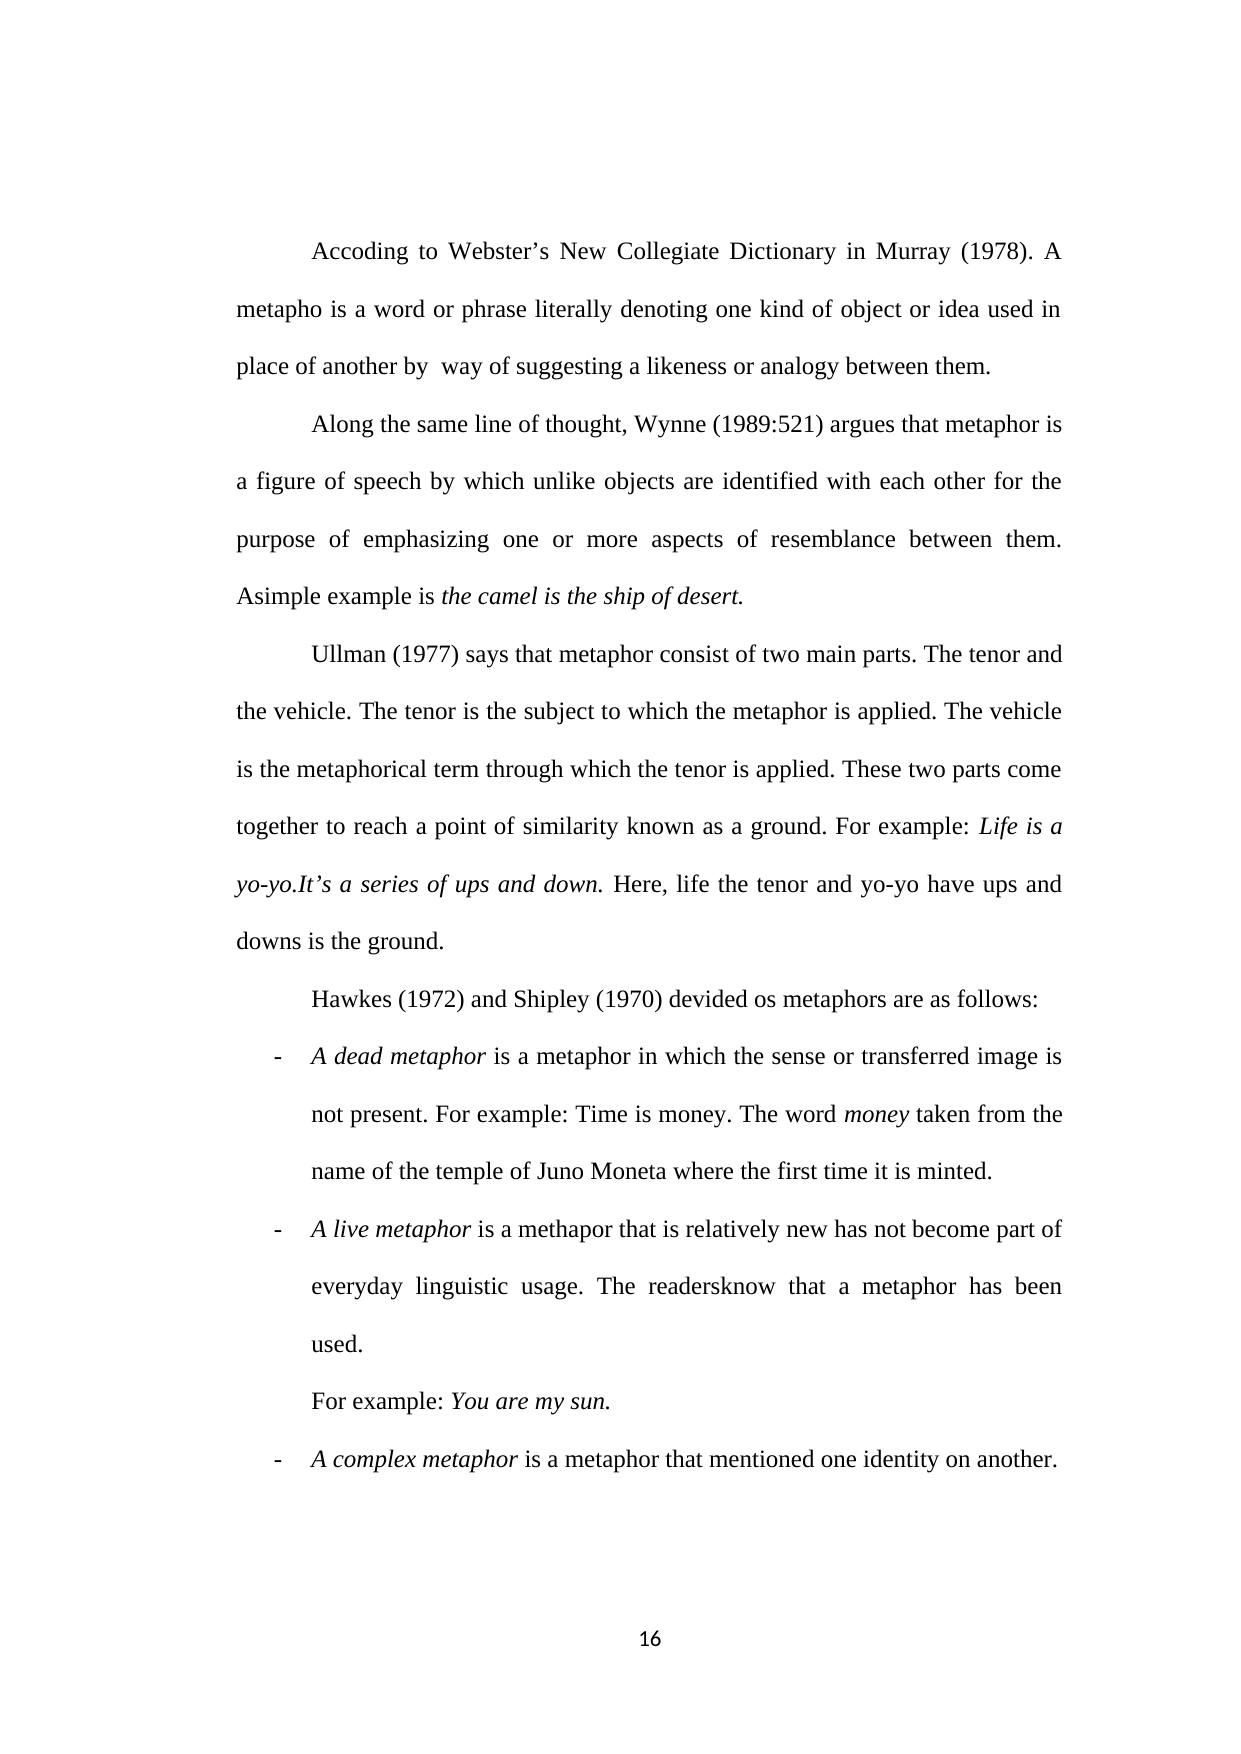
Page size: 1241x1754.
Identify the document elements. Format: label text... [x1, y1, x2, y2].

text Ullman (1977) says that metaphor consist of two main parts. The tenor and the vehicle. The tenor is the subject to which the metaphor is applied. The vehicle is the metaphorical term through which the tenor is applied. These two parts come together to reach a point of similarity known as a ground. For example: Life is a yo-yo.It’s a series of ups and down. Here, life the tenor and yo-yo have ups and downs is the ground. [236, 639, 1063, 955]
list A complex metaphor is a metaphor that mentioned one identity on another. [274, 1444, 1063, 1472]
list A dead metaphor is a metaphor in which the sense or transferred image is not present. For example: Time is money. The word money taken from the name of the temple of Juno Moneta where the first time it is minted. [274, 1041, 1063, 1185]
text Hawkes (1972) and Shipley (1970) devided os metaphors are as follows: [236, 984, 1063, 1012]
text Along the same line of thought, Wynne (1989:521) argues that metaphor is a figure of speech by which unlike objects are identified with each other for the purpose of emphasizing one or more aspects of resemblance between them. Asimple example is the camel is the ship of desert. [236, 409, 1063, 610]
list A live metaphor is a methapor that is relatively new has not become part of everyday linguistic usage. The readersknow that a metaphor has been used. [274, 1214, 1063, 1357]
list For example: You are my sun. [311, 1386, 1063, 1415]
text Accoding to Webster’s New Collegiate Dictionary in Murray (1978). A metapho is a word or phrase literally denoting one kind of object or idea used in place of another by way of suggesting a likeness or analogy between them. [236, 236, 1063, 380]
